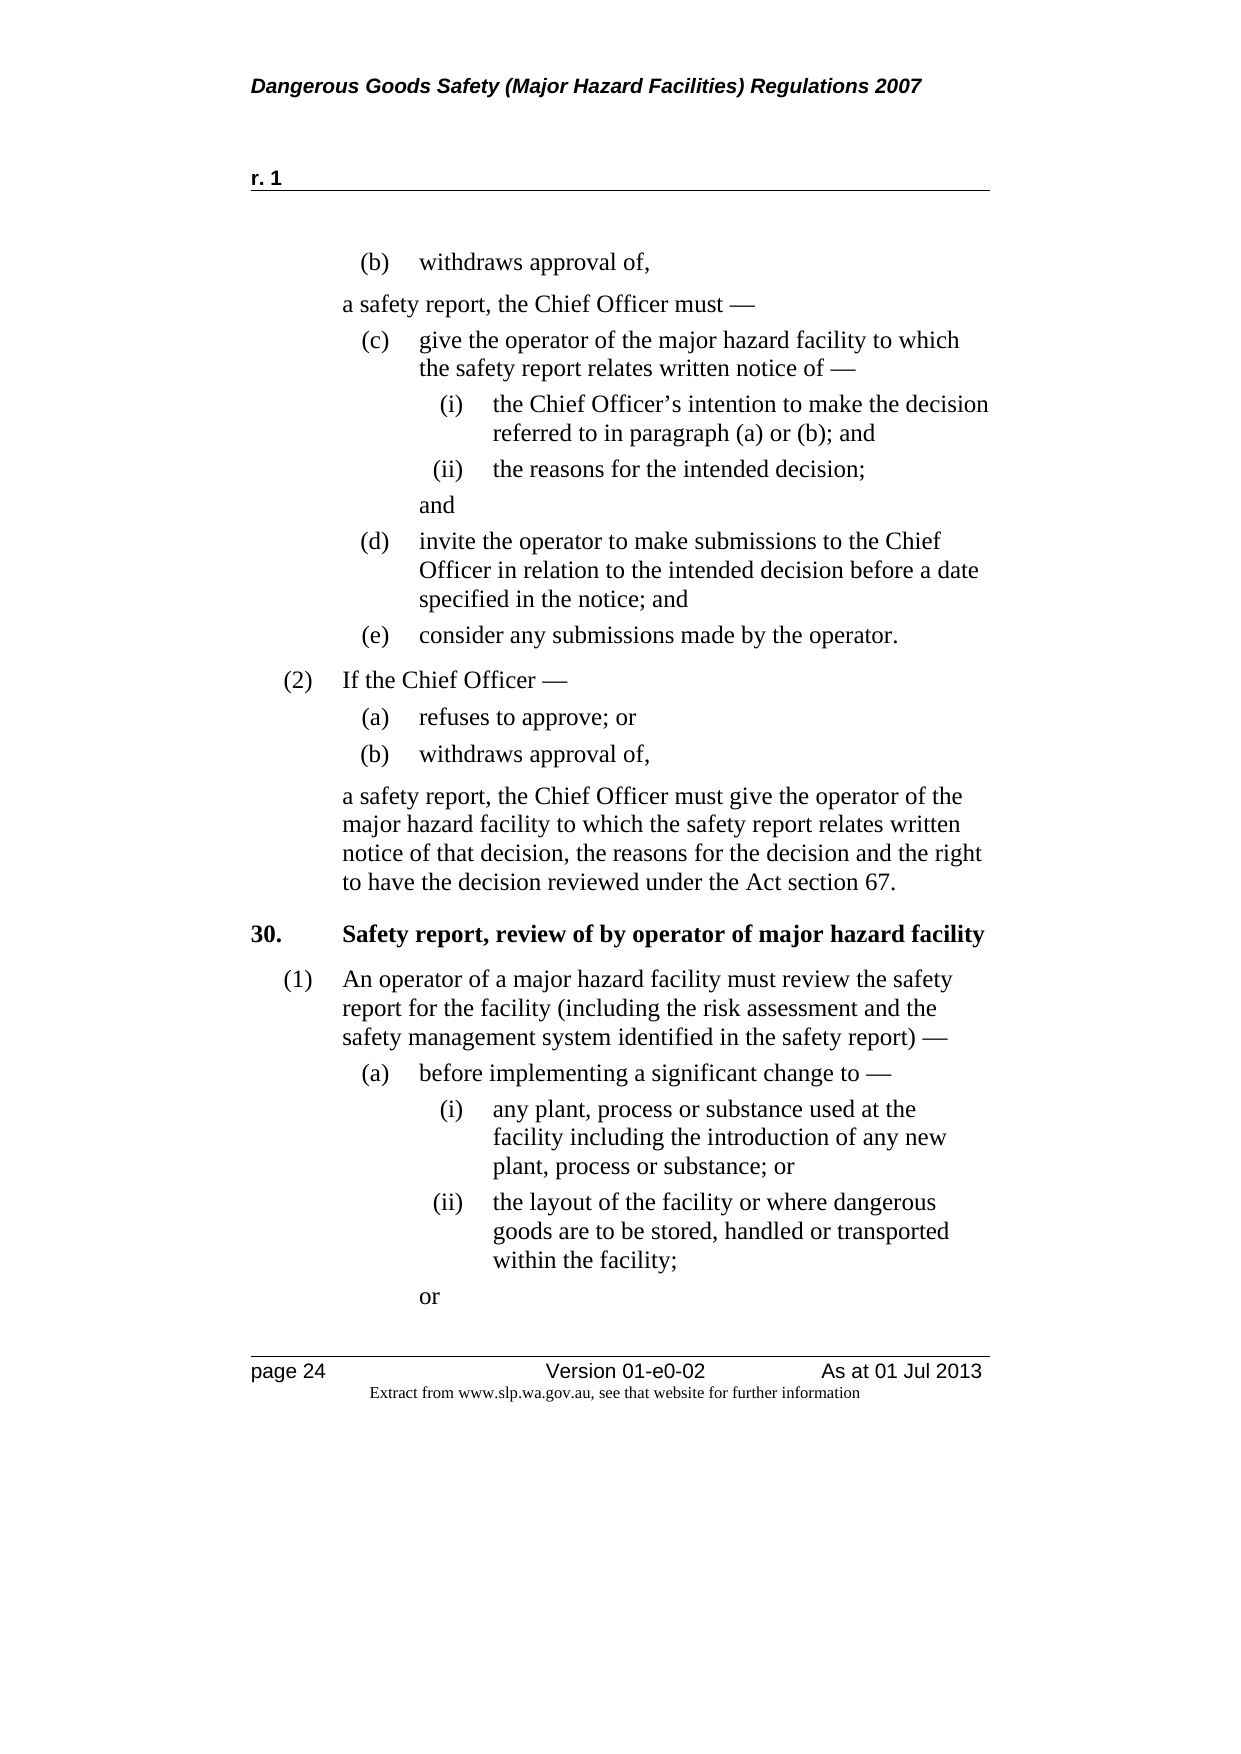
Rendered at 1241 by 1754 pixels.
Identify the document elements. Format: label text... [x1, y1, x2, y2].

text (b) withdraws approval of, [251, 739, 990, 768]
text (2) If the Chief Officer — [251, 665, 990, 694]
text (ii) the layout of the facility or where dangerous goods are to be stored, handled or transported within the facility; [251, 1187, 990, 1273]
subtitle 30. Safety report, review of by operator of major hazard facility [251, 919, 990, 947]
text (c) give the operator of the major hazard facility to which the safety report relates written notice of — [251, 325, 990, 382]
text (ii) the reasons for the intended decision; [251, 454, 990, 483]
text (a) refuses to approve; or [251, 702, 990, 731]
text (d) invite the operator to make submissions to the Chief Officer in relation to the intended decision before a date specified in the notice; and [251, 526, 990, 613]
text (e) consider any submissions made by the operator. [251, 620, 990, 649]
text a safety report, the Chief Officer must give the operator of the major hazard facility to which the safety report relates written notice of that decision, the reasons for the decision and the right to have the decision reviewed under the Act section 67. [251, 781, 990, 896]
text (b) withdraws approval of, [251, 247, 990, 276]
text (1) An operator of a major hazard facility must review the safety report for the facility (including the risk assessment and the safety management system identified in the safety report) — [251, 964, 990, 1050]
text (i) any plant, process or substance used at the facility including the introduction of any new plant, process or substance; or [251, 1094, 990, 1180]
text (a) before implementing a significant change to — [251, 1058, 990, 1086]
text or [251, 1281, 990, 1309]
text and [251, 490, 990, 519]
text (i) the Chief Officer’s intention to make the decision referred to in paragraph (a) or (b); and [251, 389, 990, 447]
text a safety report, the Chief Officer must — [251, 289, 990, 317]
